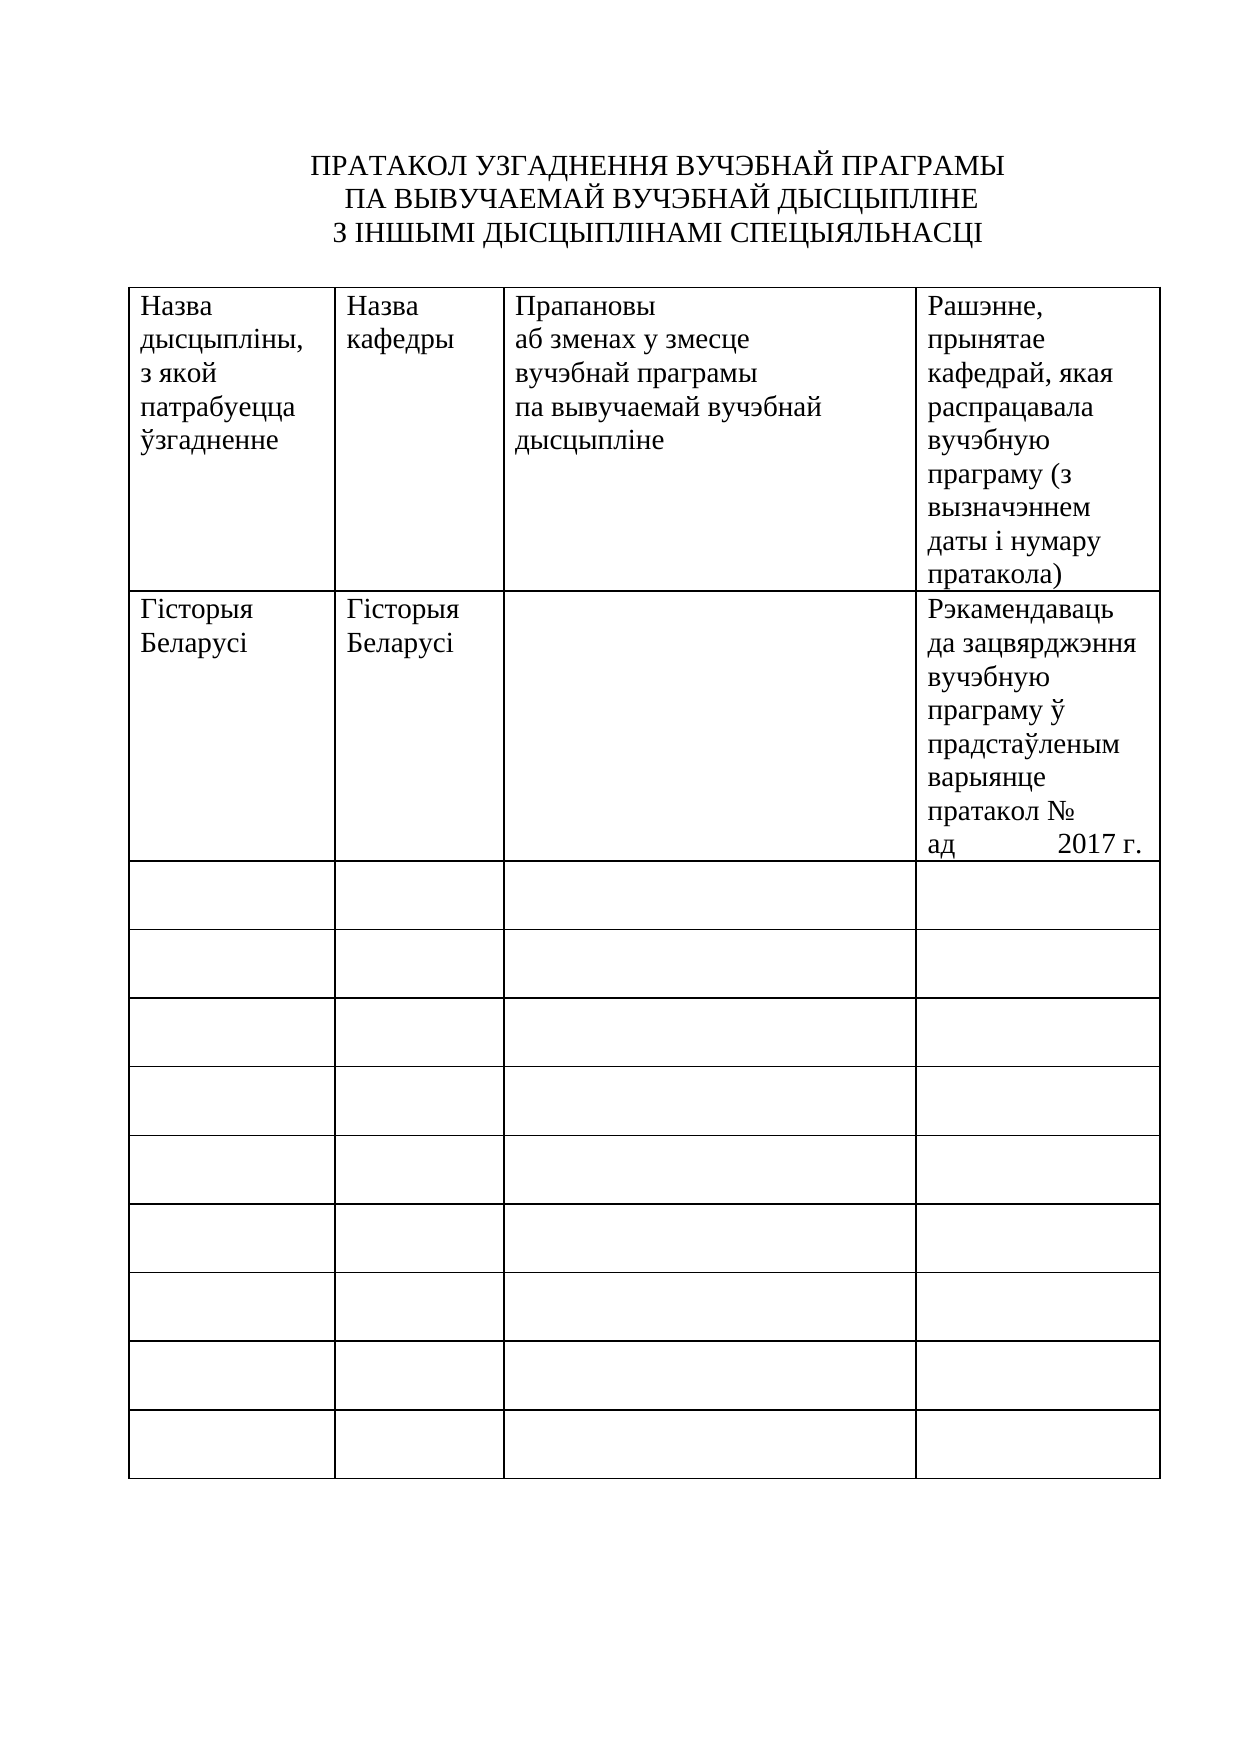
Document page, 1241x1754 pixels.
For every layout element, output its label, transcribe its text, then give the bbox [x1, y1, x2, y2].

table_cell [130, 1205, 334, 1272]
table_cell [130, 1273, 334, 1340]
table_cell [336, 862, 503, 928]
table_cell [917, 930, 1159, 997]
table_cell [505, 1342, 915, 1409]
table_header Рашэнне, прынятае кафедрай, якая распрацавала вучэбную праграму (з вызначэннем даты і нумару пратакола) [917, 288, 1159, 590]
table_cell [130, 1411, 334, 1478]
table_cell [336, 999, 503, 1066]
table_cell [505, 862, 915, 928]
table_cell [336, 1273, 503, 1340]
table_cell [130, 930, 334, 997]
table_header Прапановы аб зменах у змесце вучэбнай праграмы па вывучаемай вучэбнай дысцыпліне [505, 288, 915, 590]
table_cell Рэкамендаваць да зацвярджэння вучэбную праграму ў прадстаўленым варыянце пратакол № ад 2017 г. [917, 592, 1159, 860]
table_cell [336, 1067, 503, 1134]
table_cell [505, 1205, 915, 1272]
text ПА ВЫВУЧАЕМАЙ ВУЧЭБНАЙ ДЫСЦЫПЛІНЕ [148, 181, 1093, 215]
table_cell [336, 1136, 503, 1203]
table_cell [917, 1411, 1159, 1478]
text З ІНШЫМІ ДЫСЦЫПЛІНАМІ СПЕЦЫЯЛЬНАСЦІ [148, 215, 1093, 248]
table_cell [505, 1411, 915, 1478]
table_cell [130, 862, 334, 928]
table_header Назва кафедры [336, 288, 503, 590]
table_cell [917, 1342, 1159, 1409]
table_cell [336, 1342, 503, 1409]
table_cell [917, 1067, 1159, 1134]
table_cell [505, 999, 915, 1066]
table_cell Гісторыя Беларусі [336, 592, 503, 860]
table_cell [130, 1067, 334, 1134]
table_cell [336, 1205, 503, 1272]
table_cell Гісторыя Беларусі [130, 592, 334, 860]
table_cell [917, 1205, 1159, 1272]
table_cell [505, 1273, 915, 1340]
table_cell [505, 592, 915, 860]
table_cell [505, 1067, 915, 1134]
table_cell [917, 999, 1159, 1066]
table_cell [505, 1136, 915, 1203]
text ПРАТАКОЛ УЗГАДНЕННЯ ВУЧЭБНАЙ ПРАГРАМЫ [148, 148, 1093, 181]
table_cell [917, 862, 1159, 928]
table_cell [336, 1411, 503, 1478]
table_cell [336, 930, 503, 997]
table_cell [130, 999, 334, 1066]
table_cell [130, 1342, 334, 1409]
table_cell [505, 930, 915, 997]
table_cell [917, 1136, 1159, 1203]
table_cell [917, 1273, 1159, 1340]
table_cell [130, 1136, 334, 1203]
table_header Назва дысцыпліны, з якой патрабуецца ўзгадненне [130, 288, 334, 590]
